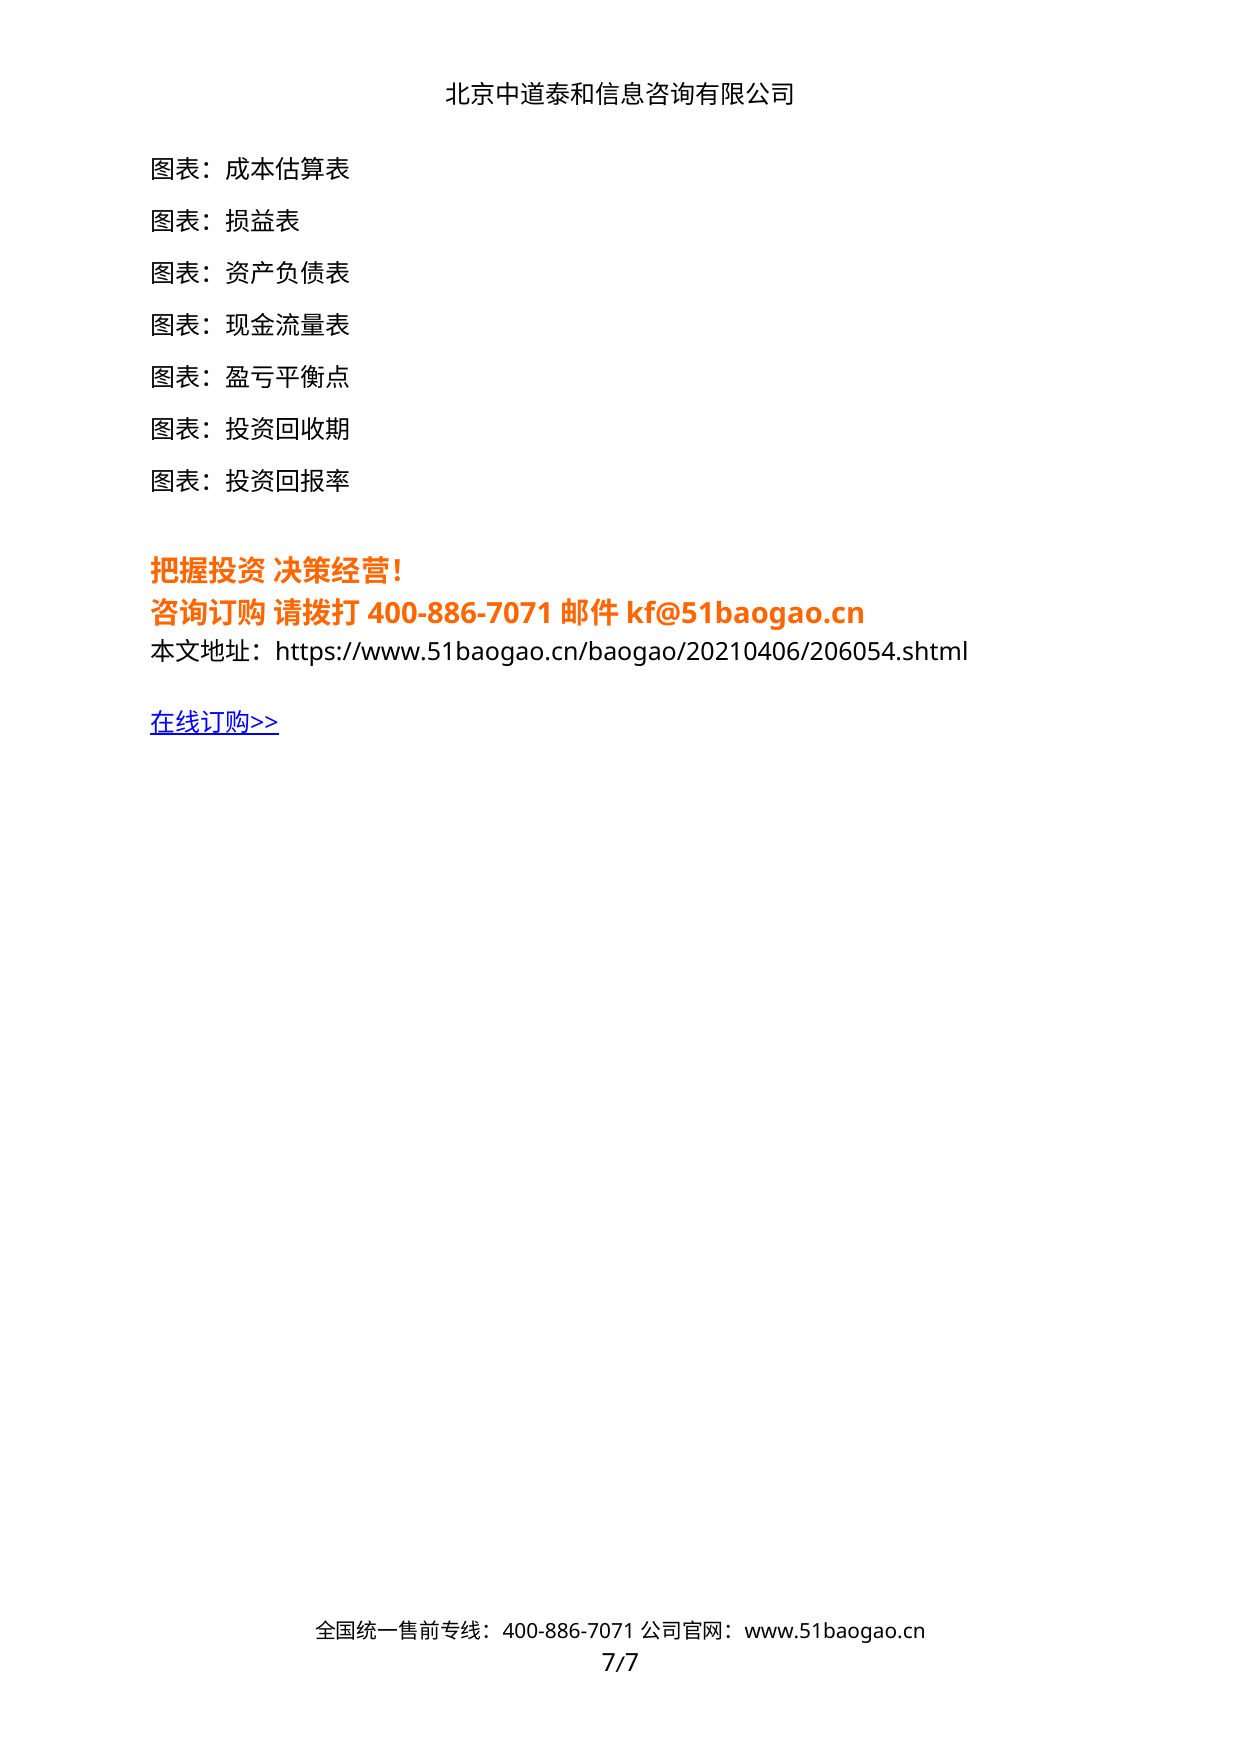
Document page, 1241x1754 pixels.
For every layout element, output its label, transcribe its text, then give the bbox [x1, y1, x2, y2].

text 图表：盈亏平衡点 [150, 357, 1090, 394]
text 图表：资产负债表 [150, 254, 1090, 290]
text 图表：现金流量表 [150, 306, 1090, 342]
text 图表：成本估算表 [150, 150, 1090, 186]
text 在线订购>> [150, 668, 1090, 738]
text 图表：损益表 [150, 202, 1090, 238]
text 图表：投资回收期 [150, 409, 1090, 446]
text 把握投资 决策经营！咨询订购 请拨打 400-886-7071 邮件 kf@51baogao.cn本文地址：https://www.51baogao.cn/baogao/20210406/206054.shtml [150, 513, 1090, 668]
text 图表：投资回报率 [150, 461, 1090, 497]
